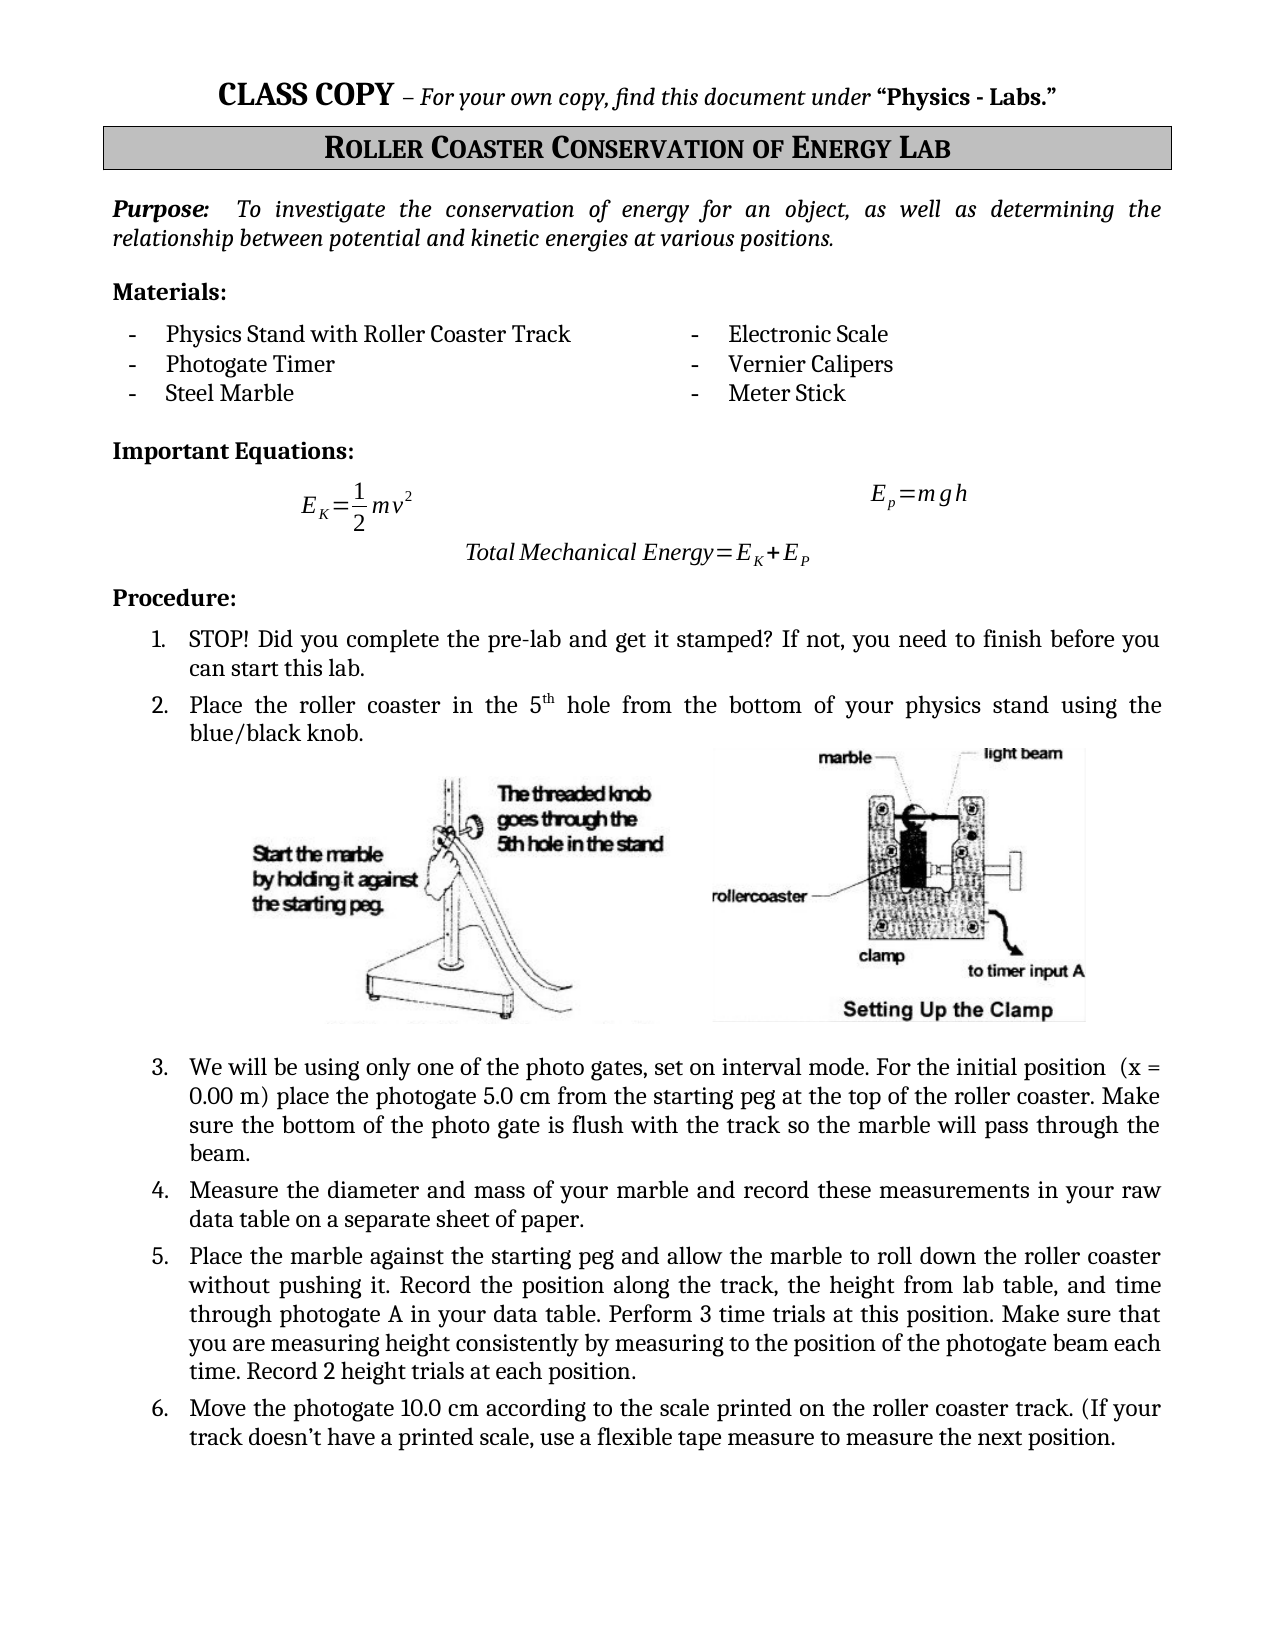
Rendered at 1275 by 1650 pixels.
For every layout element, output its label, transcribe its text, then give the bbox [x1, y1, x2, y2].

list We will be using only one of the photo gates, set on interval mode. For the initial position (x = 0.00 m) place the photogate 5.0 cm from the starting peg at the top of the roller coaster. Make sure the bottom of the photo gate is flush with the track so the marble will pass through the beam. [152, 1053, 1162, 1168]
text Purpose: To investigate the conservation of energy for an object, as well as determining the relationship between potential and kinetic energies at various positions. [112, 195, 1162, 253]
list Photogate Timer [128, 349, 600, 378]
list Electronic Scale [691, 319, 1162, 349]
list Meter Stick [691, 378, 1162, 408]
text Procedure: [112, 583, 1162, 612]
text Important Equations: [112, 437, 1162, 465]
list Vernier Calipers [691, 349, 1162, 378]
list Physics Stand with Roller Coaster Track [128, 319, 600, 349]
picture [251, 776, 671, 1024]
list Place the roller coaster in the 5th hole from the bottom of your physics stand using the blue/black knob. [152, 691, 1162, 748]
text Materials: [112, 278, 1162, 307]
list Steel Marble [128, 378, 600, 408]
list STOP! Did you complete the pre-lab and get it stamped? If not, you need to finish before you can start this lab. [152, 625, 1162, 682]
list Measure the diameter and mass of your marble and record these measurements in your raw data table on a separate sheet of paper. [152, 1176, 1162, 1234]
list Place the marble against the starting peg and allow the marble to roll down the roller coaster without pushing it. Record the position along the track, the height from lab table, and time through photogate A in your data table. Perform 3 time trials at this position. Make sure that you are measuring height consistently by measuring to the position of the photogate beam each time. Record 2 height trials at each position. [152, 1242, 1162, 1386]
picture [712, 748, 1086, 1022]
list Move the photogate 10.0 cm according to the scale printed on the roller coaster track. (If your track doesn’t have a printed scale, use a flexible tape measure to measure the next position. [152, 1394, 1162, 1452]
